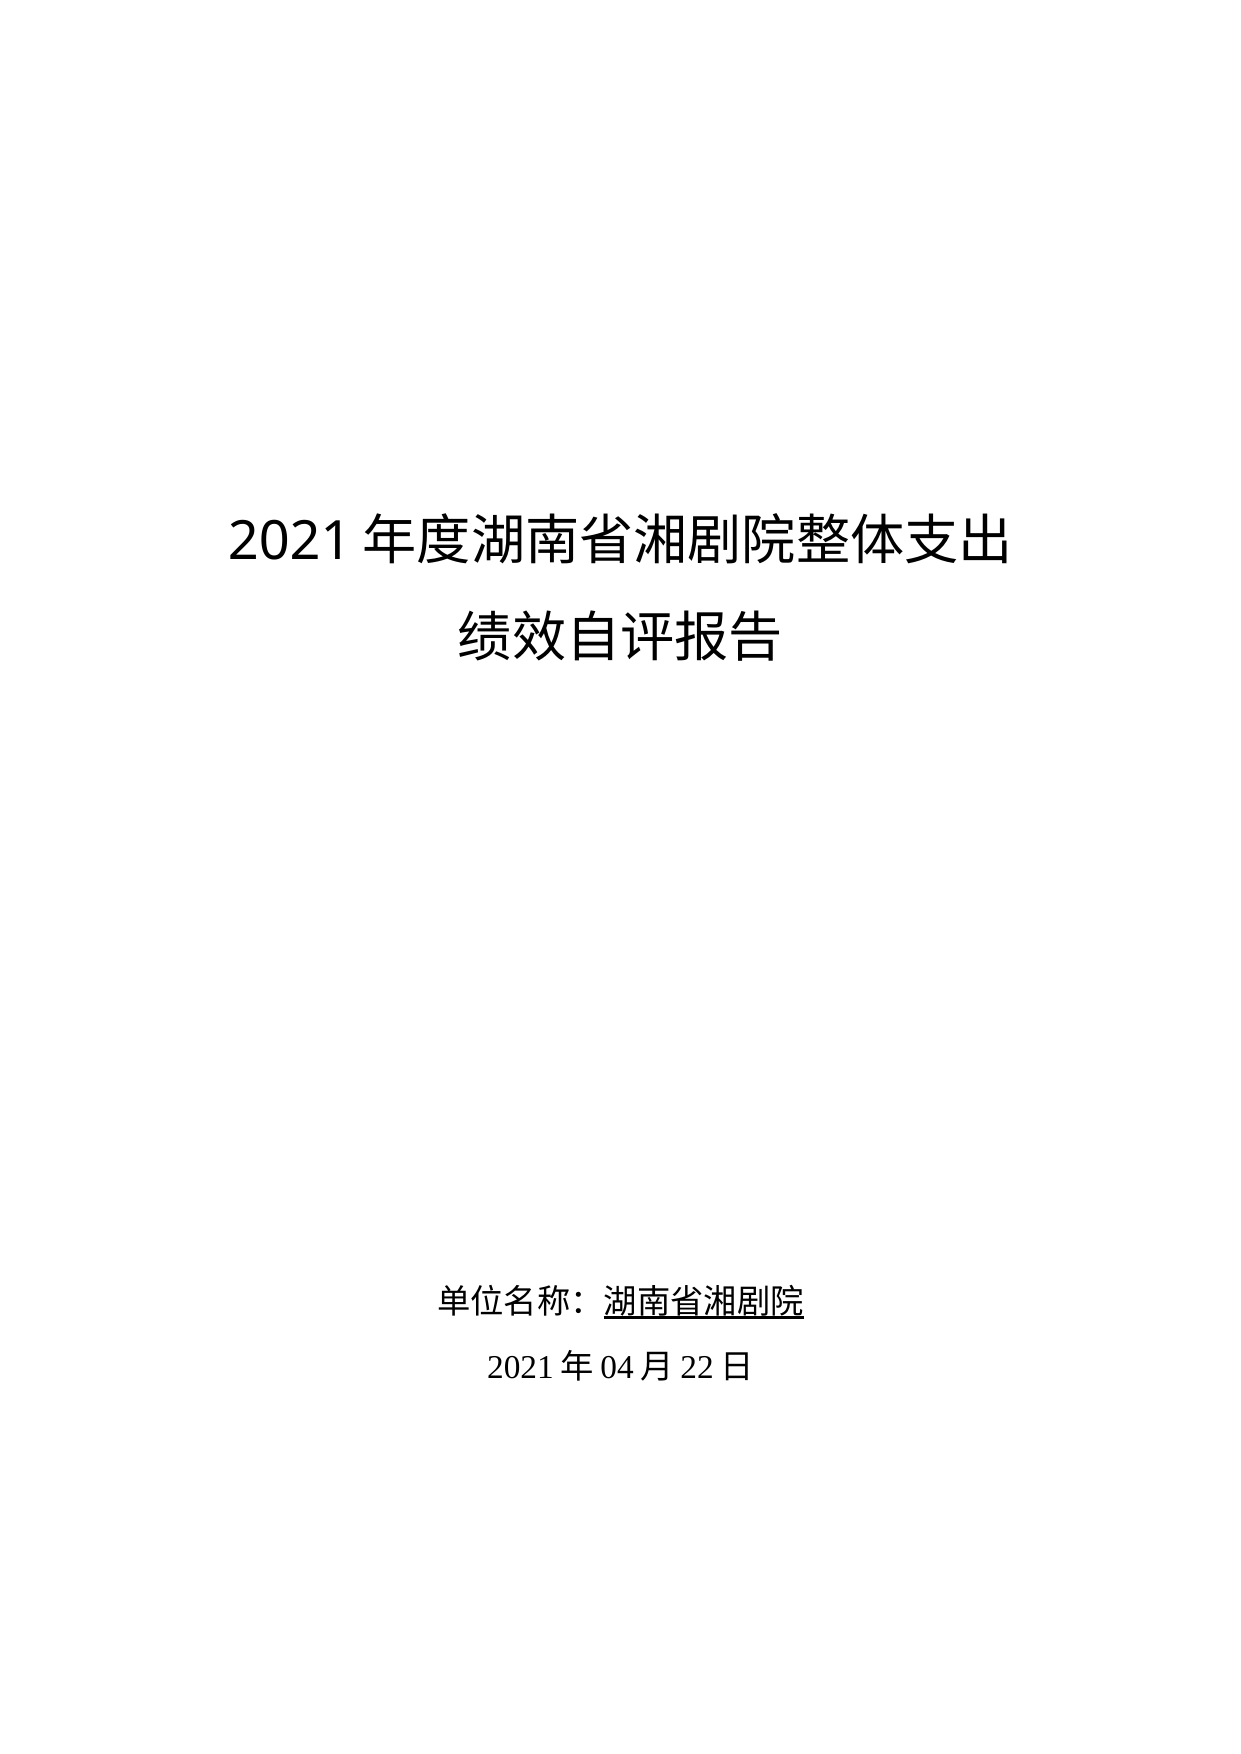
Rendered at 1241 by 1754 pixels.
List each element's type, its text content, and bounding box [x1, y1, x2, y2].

text 2021年04月22日 [187, 1332, 1053, 1397]
text 2021年度湖南省湘剧院整体支出 [187, 487, 1053, 584]
text 绩效自评报告 [187, 584, 1053, 682]
text 单位名称：湖南省湘剧院 [187, 1267, 1053, 1332]
